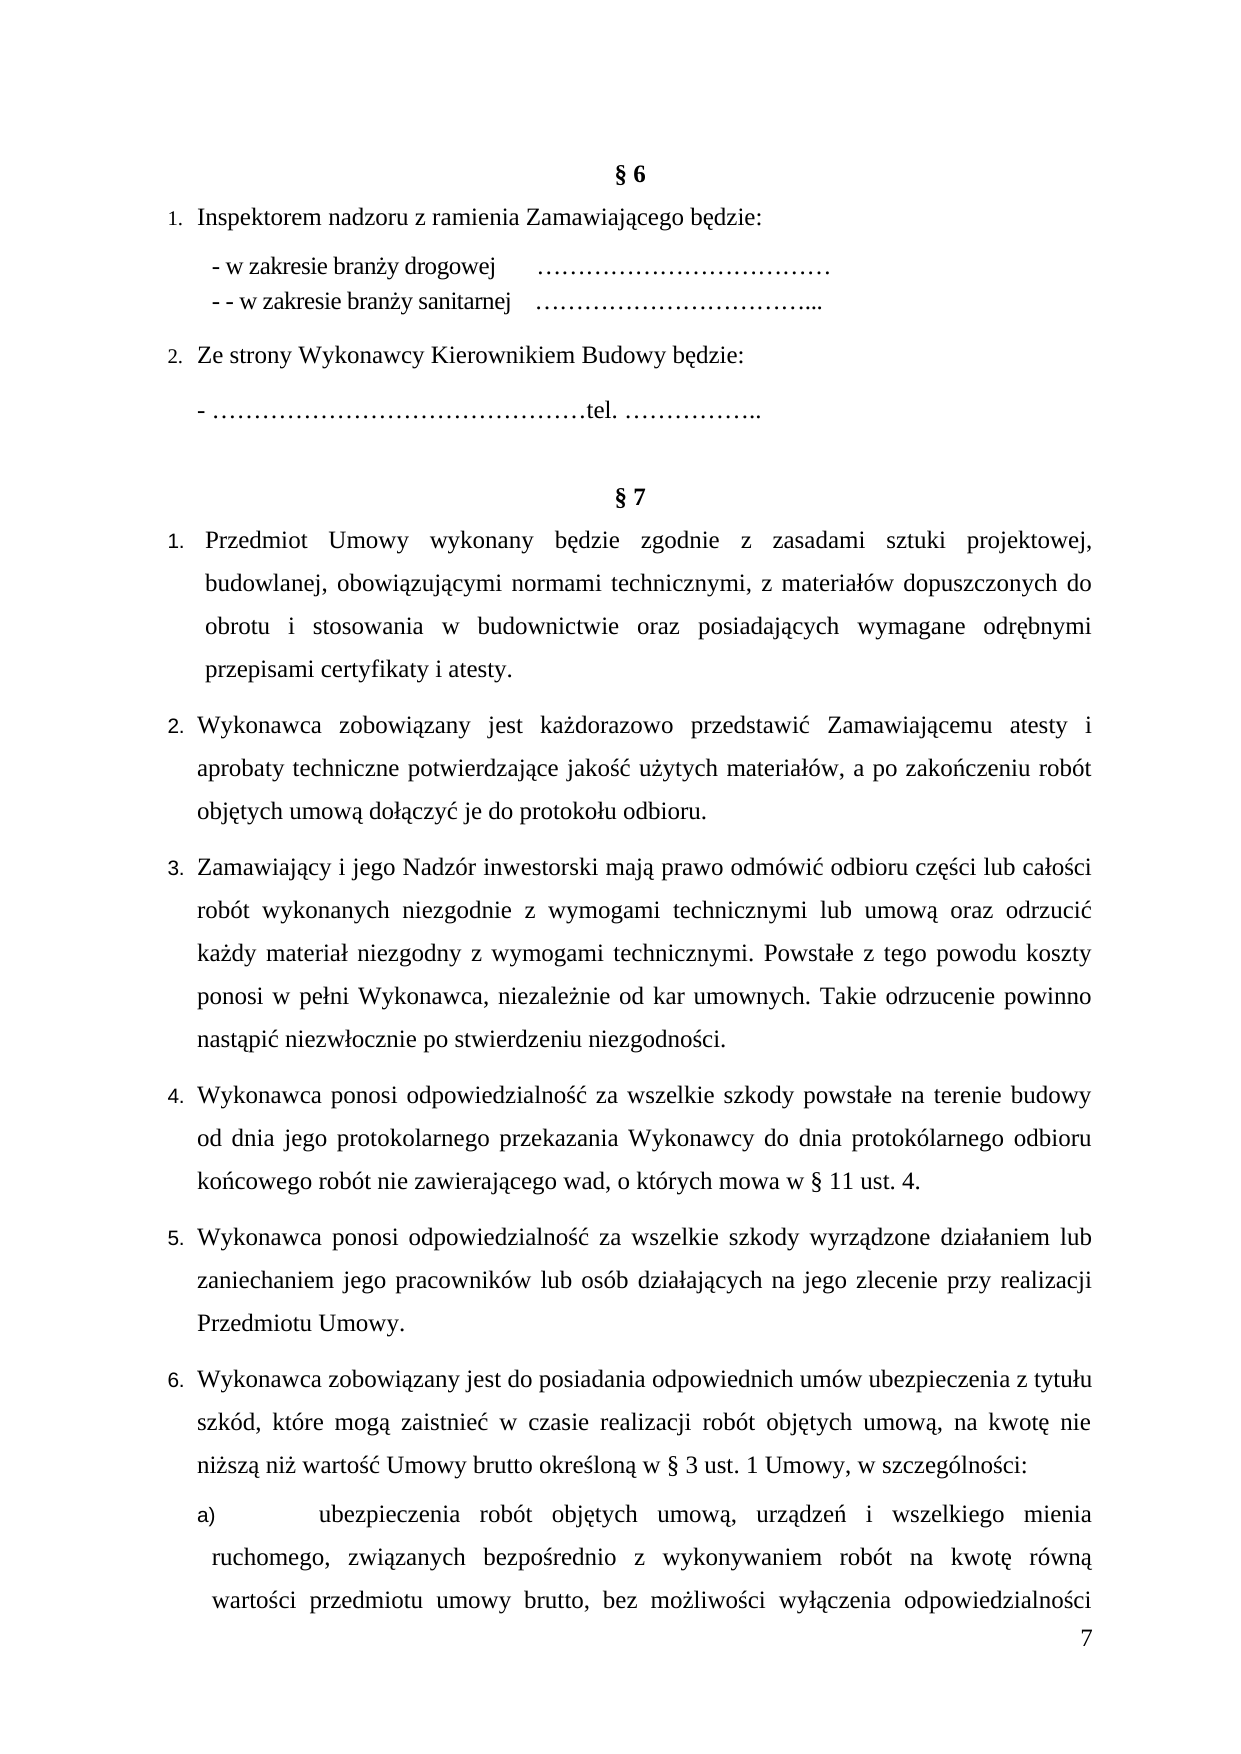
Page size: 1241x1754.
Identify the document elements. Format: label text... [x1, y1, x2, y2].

text - w zakresie branży drogowej ……………………………… [167, 251, 1092, 280]
list Wykonawca ponosi odpowiedzialność za wszelkie szkody powstałe na terenie budowy od dnia jego protokolarnego przekazania Wykonawcy do dnia protokólarnego odbioru końcowego robót nie zawierającego wad, o których mowa w § 11 ust. 4. [167, 1080, 1092, 1195]
list Wykonawca ponosi odpowiedzialność za wszelkie szkody wyrządzone działaniem lub zaniechaniem jego pracowników lub osób działających na jego zlecenie przy realizacji Przedmiotu Umowy. [167, 1222, 1092, 1337]
list Wykonawca zobowiązany jest do posiadania odpowiednich umów ubezpieczenia z tytułu szkód, które mogą zaistnieć w czasie realizacji robót objętych umową, na kwotę nie niższą niż wartość Umowy brutto określoną w § 3 ust. 1 Umowy, w szczególności: [167, 1364, 1092, 1479]
text § 6 [167, 159, 1092, 187]
list Zamawiający i jego Nadzór inwestorski mają prawo odmówić odbioru części lub całości robót wykonanych niezgodnie z wymogami technicznymi lub umową oraz odrzucić każdy materiał niezgodny z wymogami technicznymi. Powstałe z tego powodu koszty ponosi w pełni Wykonawca, niezależnie od kar umownych. Takie odrzucenie powinno nastąpić niezwłocznie po stwierdzeniu niezgodności. [167, 852, 1092, 1053]
list Inspektorem nadzoru z ramienia Zamawiającego będzie: [167, 202, 1092, 231]
text - - w zakresie branży sanitarnej ……………………………... [167, 286, 1092, 315]
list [197, 1499, 1092, 1614]
list Ze strony Wykonawcy Kierownikiem Budowy będzie: [167, 340, 1092, 369]
list Przedmiot Umowy wykonany będzie zgodnie z zasadami sztuki projektowej, budowlanej, obowiązującymi normami technicznymi, z materiałów dopuszczonych do obrotu i stosowania w budownictwie oraz posiadających wymagane odrębnymi przepisami certyfikaty i atesty. [167, 525, 1092, 683]
list Wykonawca zobowiązany jest każdorazowo przedstawić Zamawiającemu atesty i aprobaty techniczne potwierdzające jakość użytych materiałów, a po zakończeniu robót objętych umową dołączyć je do protokołu odbioru. [167, 710, 1092, 825]
text § 7 [167, 482, 1092, 511]
text - ………………………………………tel. …………….. [197, 396, 1092, 424]
